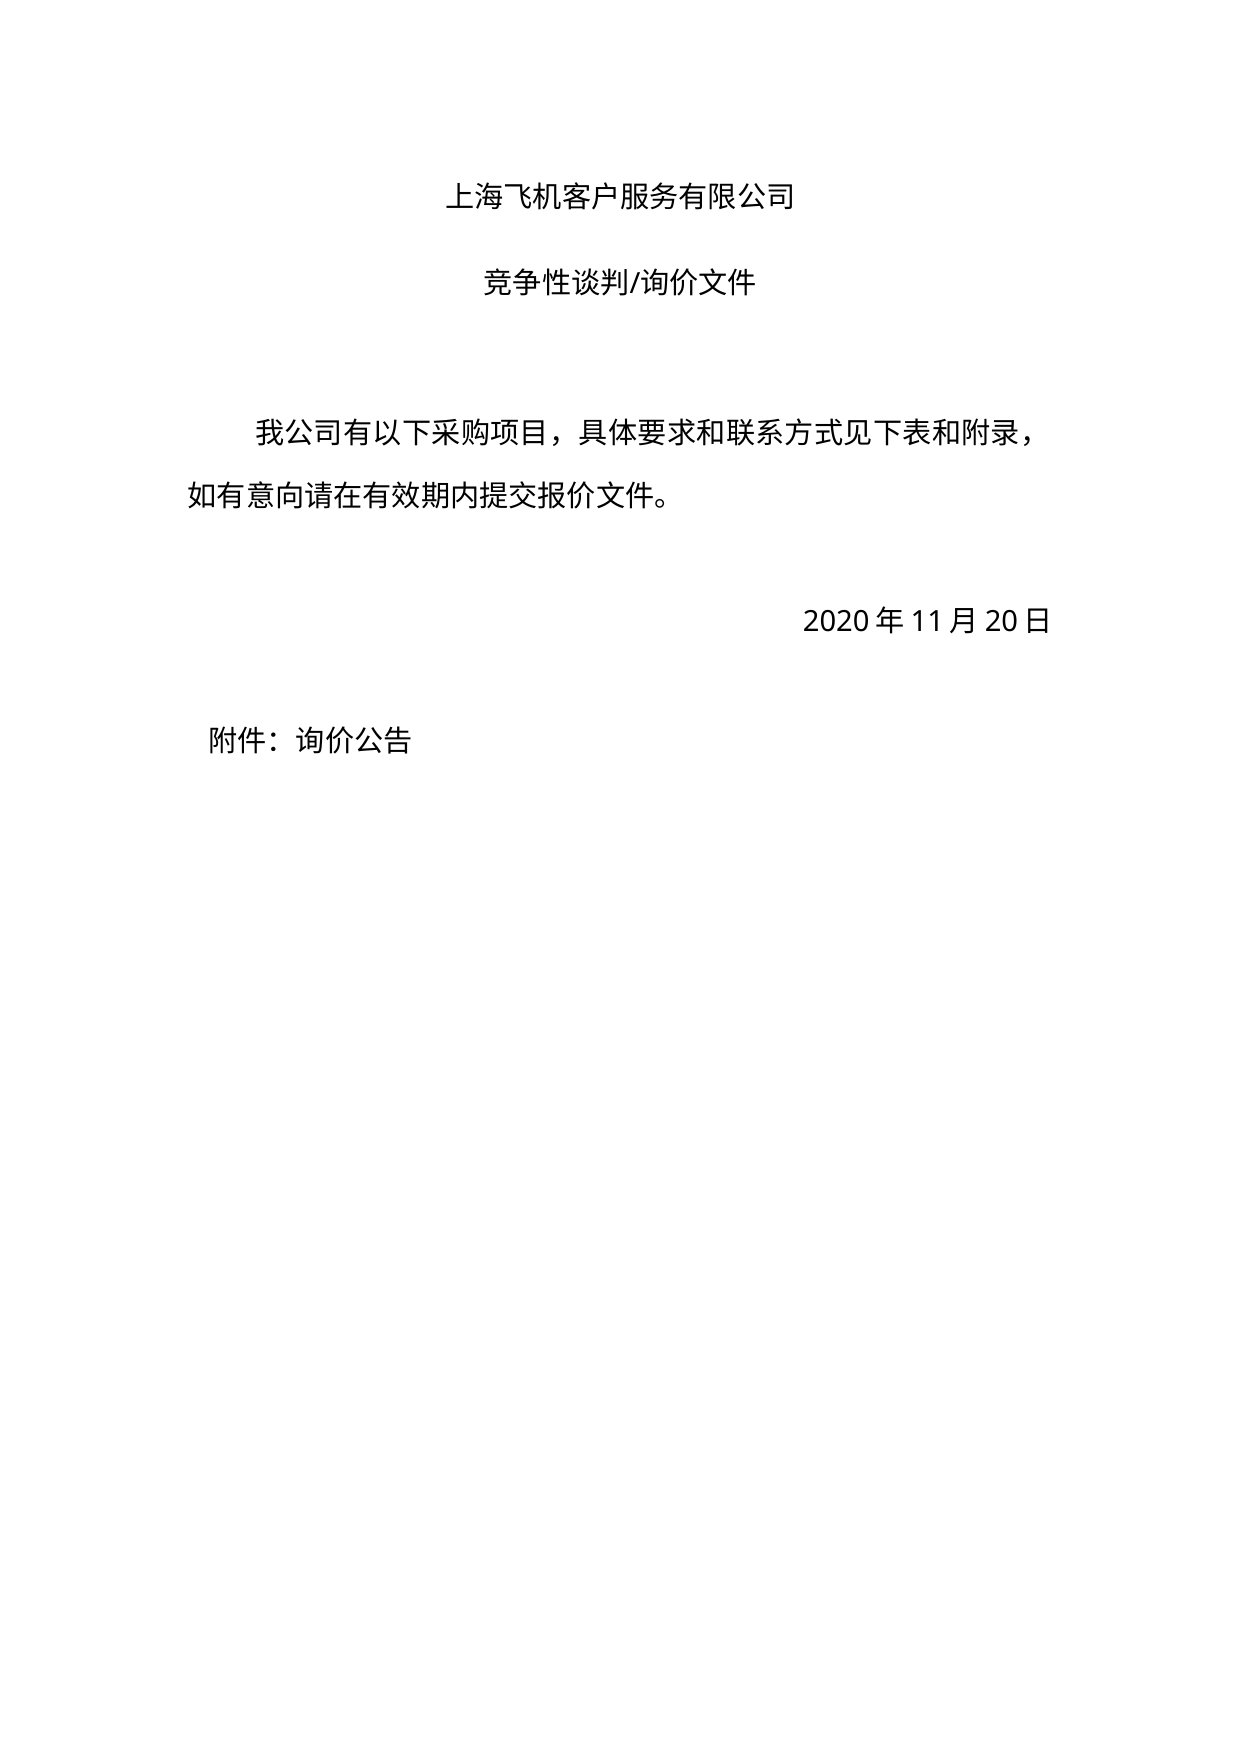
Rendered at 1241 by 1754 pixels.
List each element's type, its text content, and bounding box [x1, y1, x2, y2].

text 竞争性谈判/询价文件 [187, 248, 1053, 313]
text 附件：询价公告 [187, 706, 1053, 771]
text 我公司有以下采购项目，具体要求和联系方式见下表和附录，如有意向请在有效期内提交报价文件。 [187, 394, 1053, 519]
text 2020年11月20日 [187, 581, 1053, 644]
text 上海飞机客户服务有限公司 [187, 162, 1053, 227]
